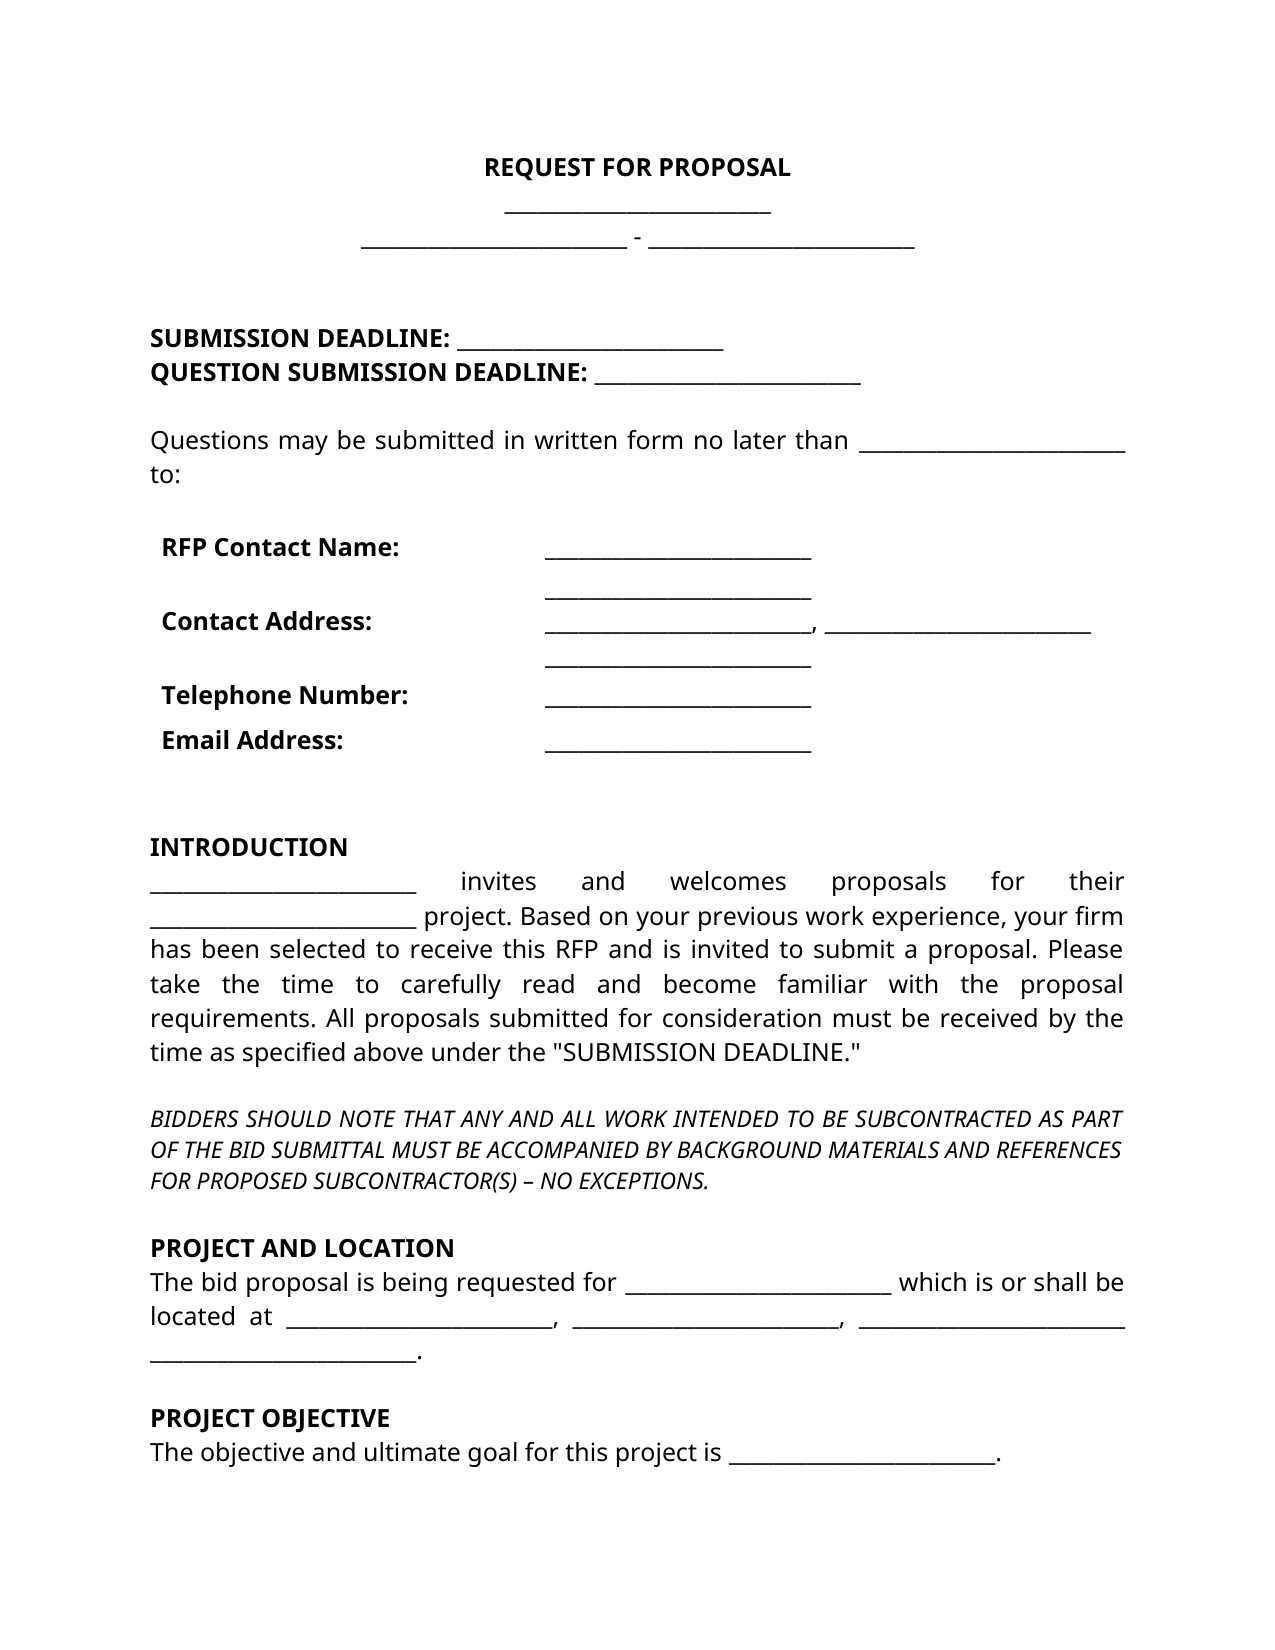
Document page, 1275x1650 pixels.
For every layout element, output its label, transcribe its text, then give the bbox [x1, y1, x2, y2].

text ________________________ - ________________________ [150, 218, 1125, 252]
table_cell ________________________ [534, 672, 1124, 717]
table_cell Email Address: [150, 717, 534, 762]
text ________________________ invites and welcomes proposals for their ________________________ project. Based on your previous work experience, your firm has been selected to receive this RFP and is invited to submit a proposal. Please take the time to carefully read and become familiar with the proposal requirements. All proposals submitted for consideration must be received by the time as specified above under the "SUBMISSION DEADLINE." [150, 864, 1125, 1068]
text REQUEST FOR PROPOSAL [150, 150, 1125, 184]
text Questions may be submitted in written form no later than ________________________ to: [150, 422, 1125, 491]
text The objective and ultimate goal for this project is ________________________. [150, 1435, 1125, 1469]
text The bid proposal is being requested for ________________________ which is or shall be located at ________________________, ________________________, ________________________ ________________________. [150, 1264, 1125, 1367]
table_cell ________________________ ________________________, ________________________ ________________________ [534, 570, 1124, 672]
text SUBMISSION DEADLINE: ________________________ [150, 320, 1125, 354]
text QUESTION SUBMISSION DEADLINE: ________________________ [150, 354, 1125, 388]
text ________________________ [150, 184, 1125, 218]
text PROJECT AND LOCATION [150, 1230, 1125, 1264]
table_cell Telephone Number: [150, 672, 534, 717]
table_header RFP Contact Name: [150, 525, 534, 570]
table_header ________________________ [534, 525, 1124, 570]
table_cell ________________________ [534, 717, 1124, 762]
table_cell Contact Address: [150, 570, 534, 672]
text INTRODUCTION [150, 830, 1125, 864]
text PROJECT OBJECTIVE [150, 1401, 1125, 1435]
text BIDDERS SHOULD NOTE THAT ANY AND ALL WORK INTENDED TO BE SUBCONTRACTED AS PART OF THE BID SUBMITTAL MUST BE ACCOMPANIED BY BACKGROUND MATERIALS AND REFERENCES FOR PROPOSED SUBCONTRACTOR(S) – NO EXCEPTIONS. [150, 1102, 1125, 1196]
